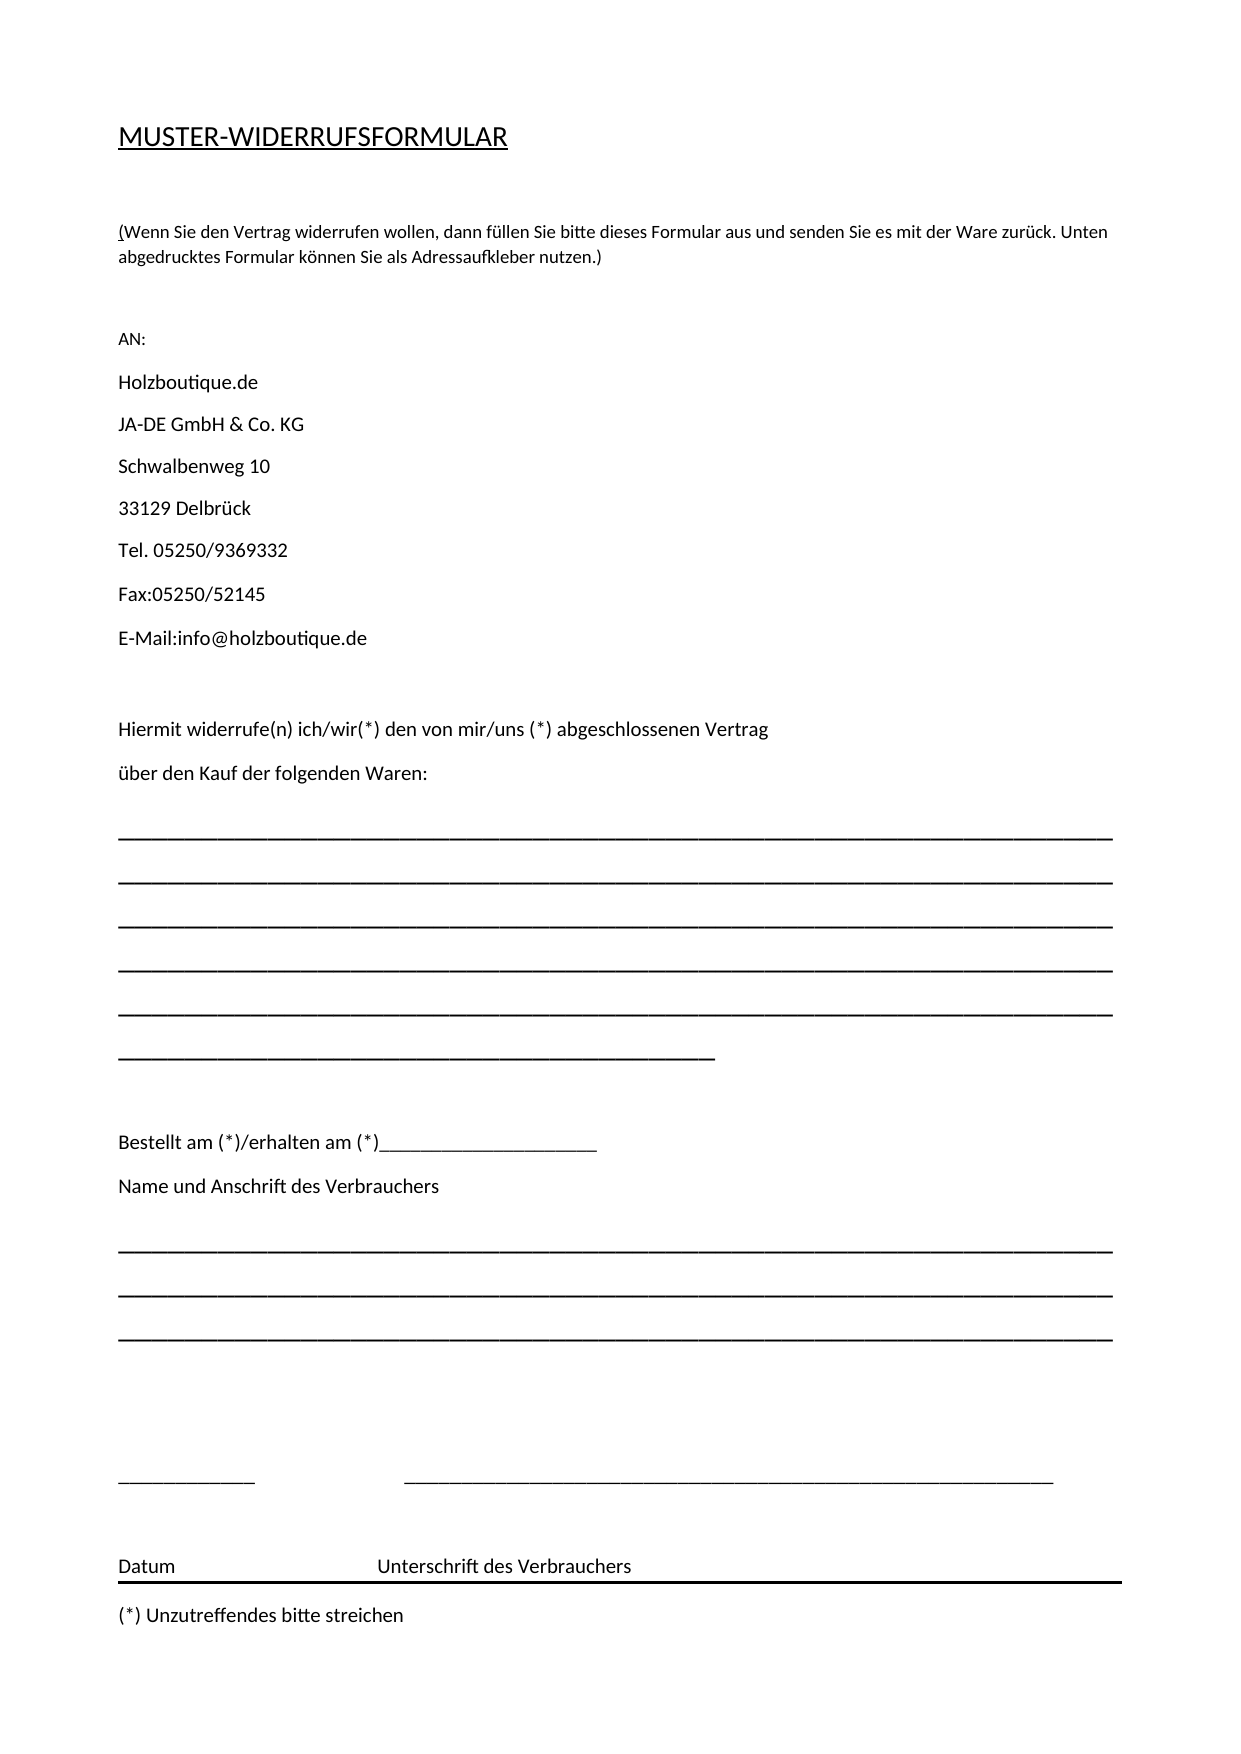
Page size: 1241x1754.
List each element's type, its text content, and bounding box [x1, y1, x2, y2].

text ____________ _________________________________________________________ [118, 1459, 1122, 1487]
text ________________________________________________________________________________________________________________________________________________________________________________________________________________________________________________________________________________________________________________________________________________ [118, 804, 1122, 1065]
text Holzboutique.de [118, 369, 1122, 394]
text E-Mail:info@holzboutique.de [118, 625, 1122, 651]
text Datum Unterschrift des Verbrauchers [118, 1553, 1122, 1581]
text Tel. 05250/9369332 [118, 537, 1122, 563]
text JA-DE GmbH & Co. KG [118, 411, 1122, 436]
text Bestellt am (*)/erhalten am (*)_____________________ [118, 1129, 1122, 1154]
text über den Kauf der folgenden Waren: [118, 760, 1122, 786]
text Fax:05250/52145 [118, 581, 1122, 607]
text Hiermit widerrufe(n) ich/wir(*) den von mir/uns (*) abgeschlossenen Vertrag [118, 716, 1122, 742]
text Name und Anschrift des Verbrauchers [118, 1173, 1122, 1198]
text Schwalbenweg 10 [118, 453, 1122, 478]
text (Wenn Sie den Vertrag widerrufen wollen, dann füllen Sie bitte dieses Formular aus und senden Sie es mit der Ware zurück. Unten abgedrucktes Formular können Sie als Adressaufkleber nutzen.) [118, 220, 1122, 268]
text 33129 Delbrück [118, 495, 1122, 521]
text AN: [118, 327, 1122, 350]
text ____________________________________________________________________________________________________________________________________________________________________________________ [118, 1217, 1122, 1346]
text MUSTER-WIDERRUFSFORMULAR [118, 118, 1122, 154]
text (*) Unzutreffendes bitte streichen [118, 1602, 1122, 1628]
